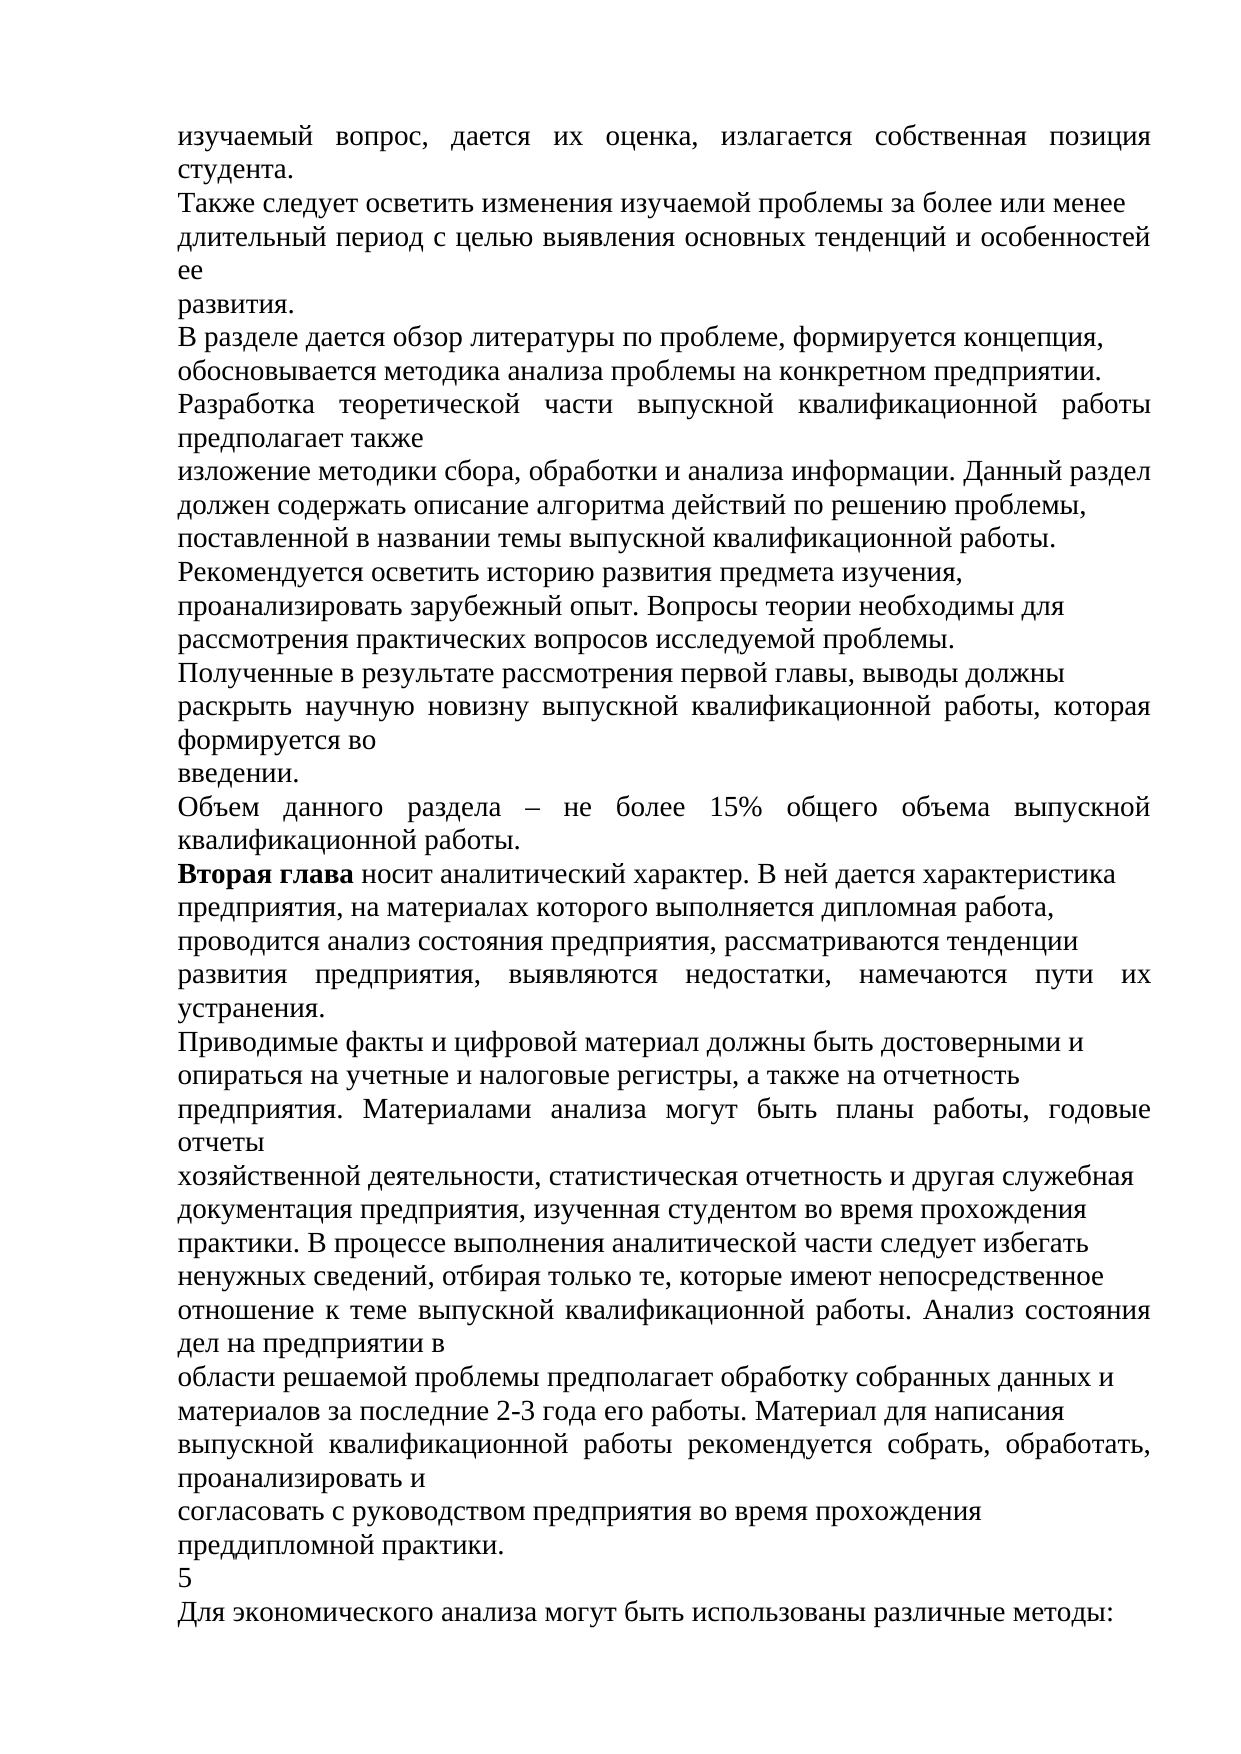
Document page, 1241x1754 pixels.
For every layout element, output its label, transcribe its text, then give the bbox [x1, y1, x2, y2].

text 5 [177, 1560, 1152, 1594]
text развития предприятия, выявляются недостатки, намечаются пути их устранения. [177, 957, 1152, 1024]
text материалов за последние 2-3 года его работы. Материал для написания [177, 1393, 1152, 1426]
text практики. В процессе выполнения аналитической части следует избегать [177, 1225, 1152, 1258]
text обосновывается методика анализа проблемы на конкретном предприятии. [177, 353, 1152, 386]
text предприятия. Материалами анализа могут быть планы работы, годовые отчеты [177, 1091, 1152, 1158]
text Разработка теоретической части выпускной квалификационной работы предполагает также [177, 386, 1152, 453]
text предприятия, на материалах которого выполняется дипломная работа, [177, 889, 1152, 923]
text изложение методики сбора, обработки и анализа информации. Данный раздел [177, 453, 1152, 487]
text развития. [177, 286, 1152, 319]
text должен содержать описание алгоритма действий по решению проблемы, [177, 487, 1152, 521]
text Приводимые факты и цифровой материал должны быть достоверными и [177, 1024, 1152, 1057]
text проанализировать зарубежный опыт. Вопросы теории необходимы для [177, 588, 1152, 621]
text изучаемый вопрос, дается их оценка, излагается собственная позиция студента. [177, 118, 1152, 185]
text Объем данного раздела – не более 15% общего объема выпускной квалификационной работы. [177, 789, 1152, 856]
text хозяйственной деятельности, статистическая отчетность и другая служебная [177, 1158, 1152, 1191]
text Рекомендуется осветить историю развития предмета изучения, [177, 554, 1152, 588]
text Вторая глава носит аналитический характер. В ней дается характеристика [177, 856, 1152, 889]
text введении. [177, 755, 1152, 789]
text Полученные в результате рассмотрения первой главы, выводы должны [177, 655, 1152, 688]
text отношение к теме выпускной квалификационной работы. Анализ состояния дел на предприятии в [177, 1292, 1152, 1359]
text согласовать с руководством предприятия во время прохождения [177, 1493, 1152, 1527]
text В разделе дается обзор литературы по проблеме, формируется концепция, [177, 319, 1152, 353]
text раскрыть научную новизну выпускной квалификационной работы, которая формируется во [177, 688, 1152, 755]
text проводится анализ состояния предприятия, рассматриваются тенденции [177, 923, 1152, 957]
text Также следует осветить изменения изучаемой проблемы за более или менее [177, 185, 1152, 219]
text поставленной в названии темы выпускной квалификационной работы. [177, 521, 1152, 554]
text области решаемой проблемы предполагает обработку собранных данных и [177, 1359, 1152, 1393]
text Для экономического анализа могут быть использованы различные методы: [177, 1594, 1152, 1627]
text опираться на учетные и налоговые регистры, а также на отчетность [177, 1057, 1152, 1091]
text длительный период с целью выявления основных тенденций и особенностей ее [177, 219, 1152, 286]
text рассмотрения практических вопросов исследуемой проблемы. [177, 621, 1152, 655]
text ненужных сведений, отбирая только те, которые имеют непосредственное [177, 1258, 1152, 1292]
text выпускной квалификационной работы рекомендуется собрать, обработать, проанализировать и [177, 1426, 1152, 1493]
text документация предприятия, изученная студентом во время прохождения [177, 1191, 1152, 1225]
text преддипломной практики. [177, 1527, 1152, 1560]
